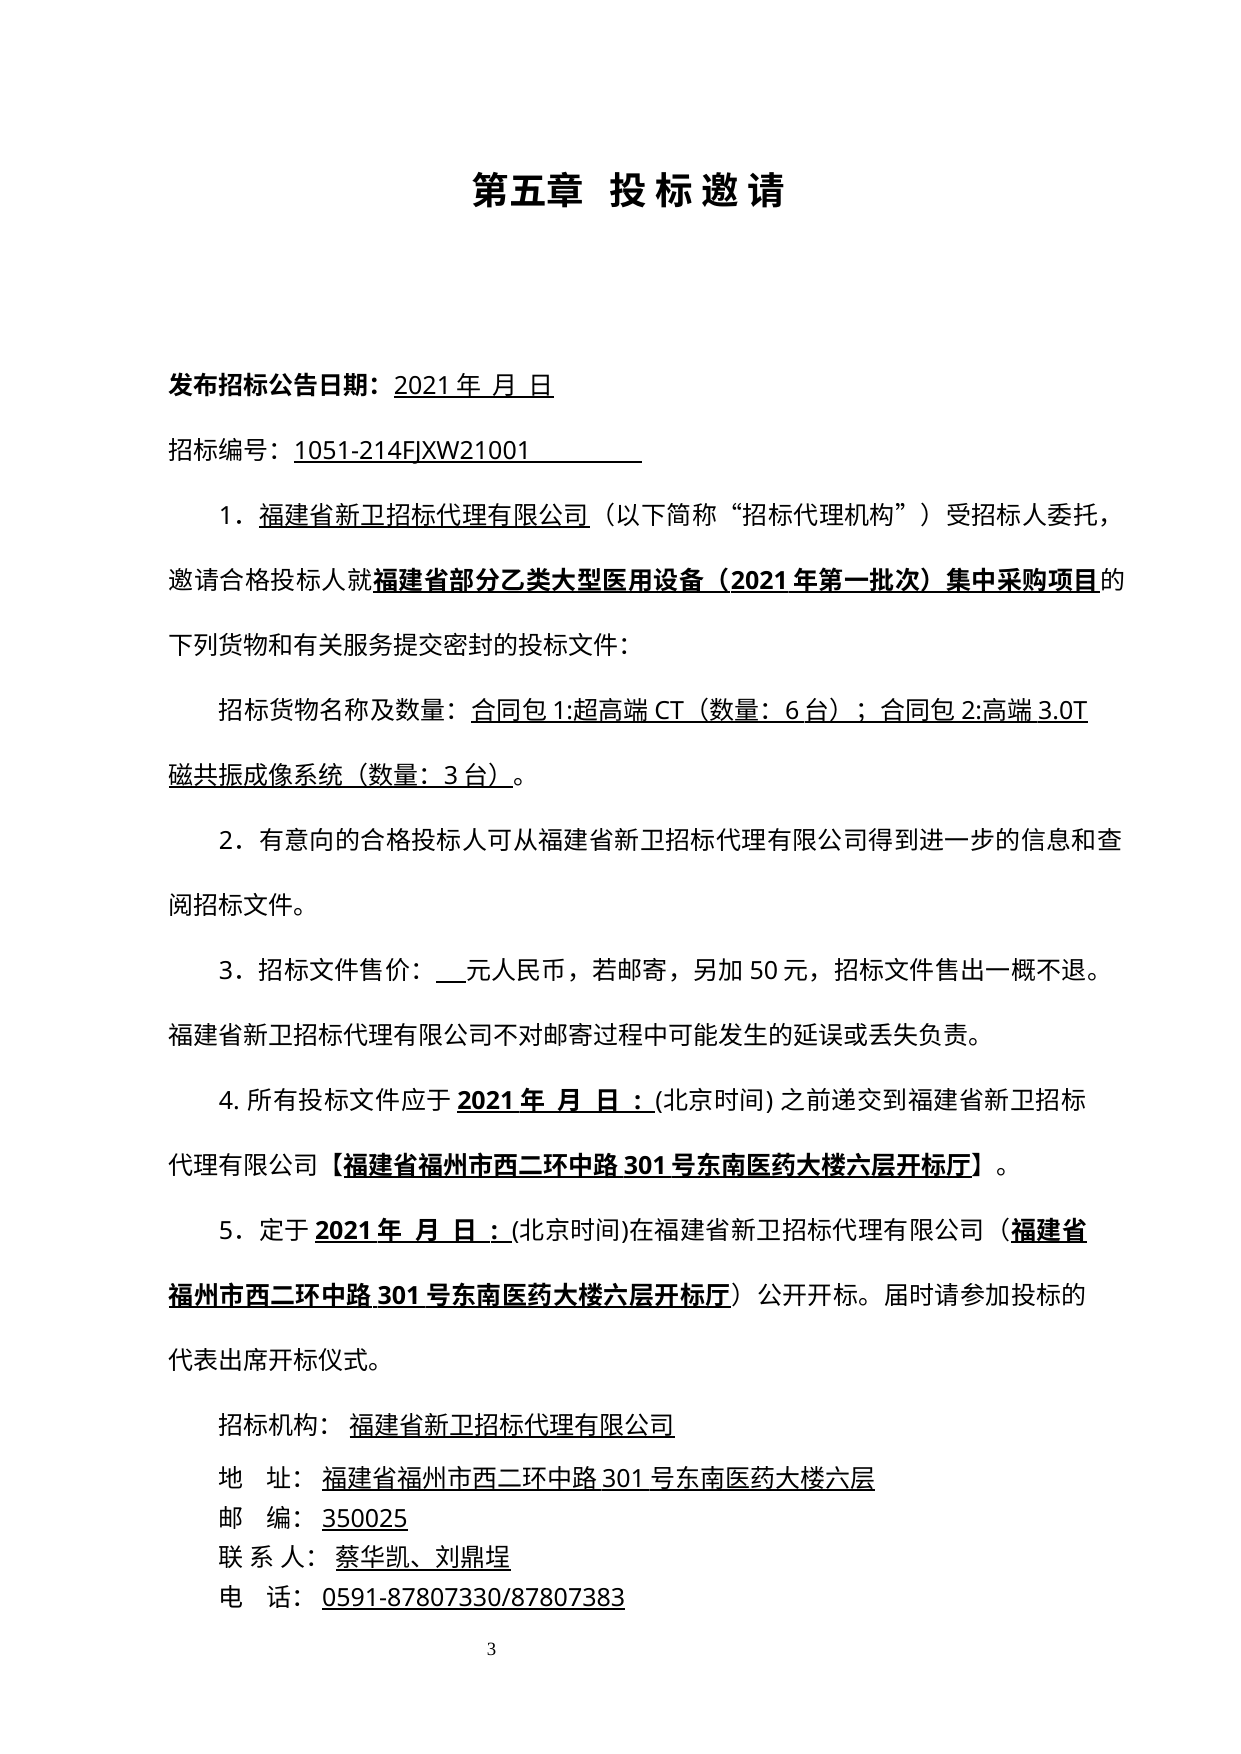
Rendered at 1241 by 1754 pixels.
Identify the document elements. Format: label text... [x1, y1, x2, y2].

text 电 话： 0591-87807330/87807383 [169, 1574, 1087, 1614]
text 联 系 人： 蔡华凯、刘鼎埕 [169, 1535, 1087, 1574]
text 3．招标文件售价： 元人民币，若邮寄，另加50元，招标文件售出一概不退。福建省新卫招标代理有限公司不对邮寄过程中可能发生的延误或丢失负责。 [169, 936, 1087, 1066]
text 邮 编： 350025 [169, 1495, 1087, 1535]
text 4. 所有投标文件应于2021年 月 日 : (北京时间) 之前递交到福建省新卫招标代理有限公司【福建省福州市西二环中路301号东南医药大楼六层开标厅】。 [169, 1066, 1087, 1196]
text 招标编号：1051-214FJXW21001 [169, 416, 1087, 481]
text 招标机构： 福建省新卫招标代理有限公司 [169, 1391, 1087, 1456]
text 招标货物名称及数量：合同包1:超高端CT（数量：6台）；合同包2:高端3.0T磁共振成像系统（数量：3台）。 [169, 676, 1087, 806]
text 第五章 投 标 邀 请 [169, 156, 1087, 221]
text 地 址： 福建省福州市西二环中路301号东南医药大楼六层 [169, 1456, 1087, 1495]
text 5．定于2021年 月 日 : (北京时间)在福建省新卫招标代理有限公司（福建省福州市西二环中路301号东南医药大楼六层开标厅）公开开标。届时请参加投标的代表出席开标仪式。 [169, 1196, 1087, 1391]
text 发布招标公告日期：2021年 月 日 [169, 351, 1087, 416]
text 2．有意向的合格投标人可从福建省新卫招标代理有限公司得到进一步的信息和查阅招标文件。 [169, 806, 1125, 936]
text 1．福建省新卫招标代理有限公司（以下简称“招标代理机构”）受招标人委托，邀请合格投标人就福建省部分乙类大型医用设备（2021年第一批次）集中采购项目的下列货物和有关服务提交密封的投标文件： [169, 481, 1125, 676]
